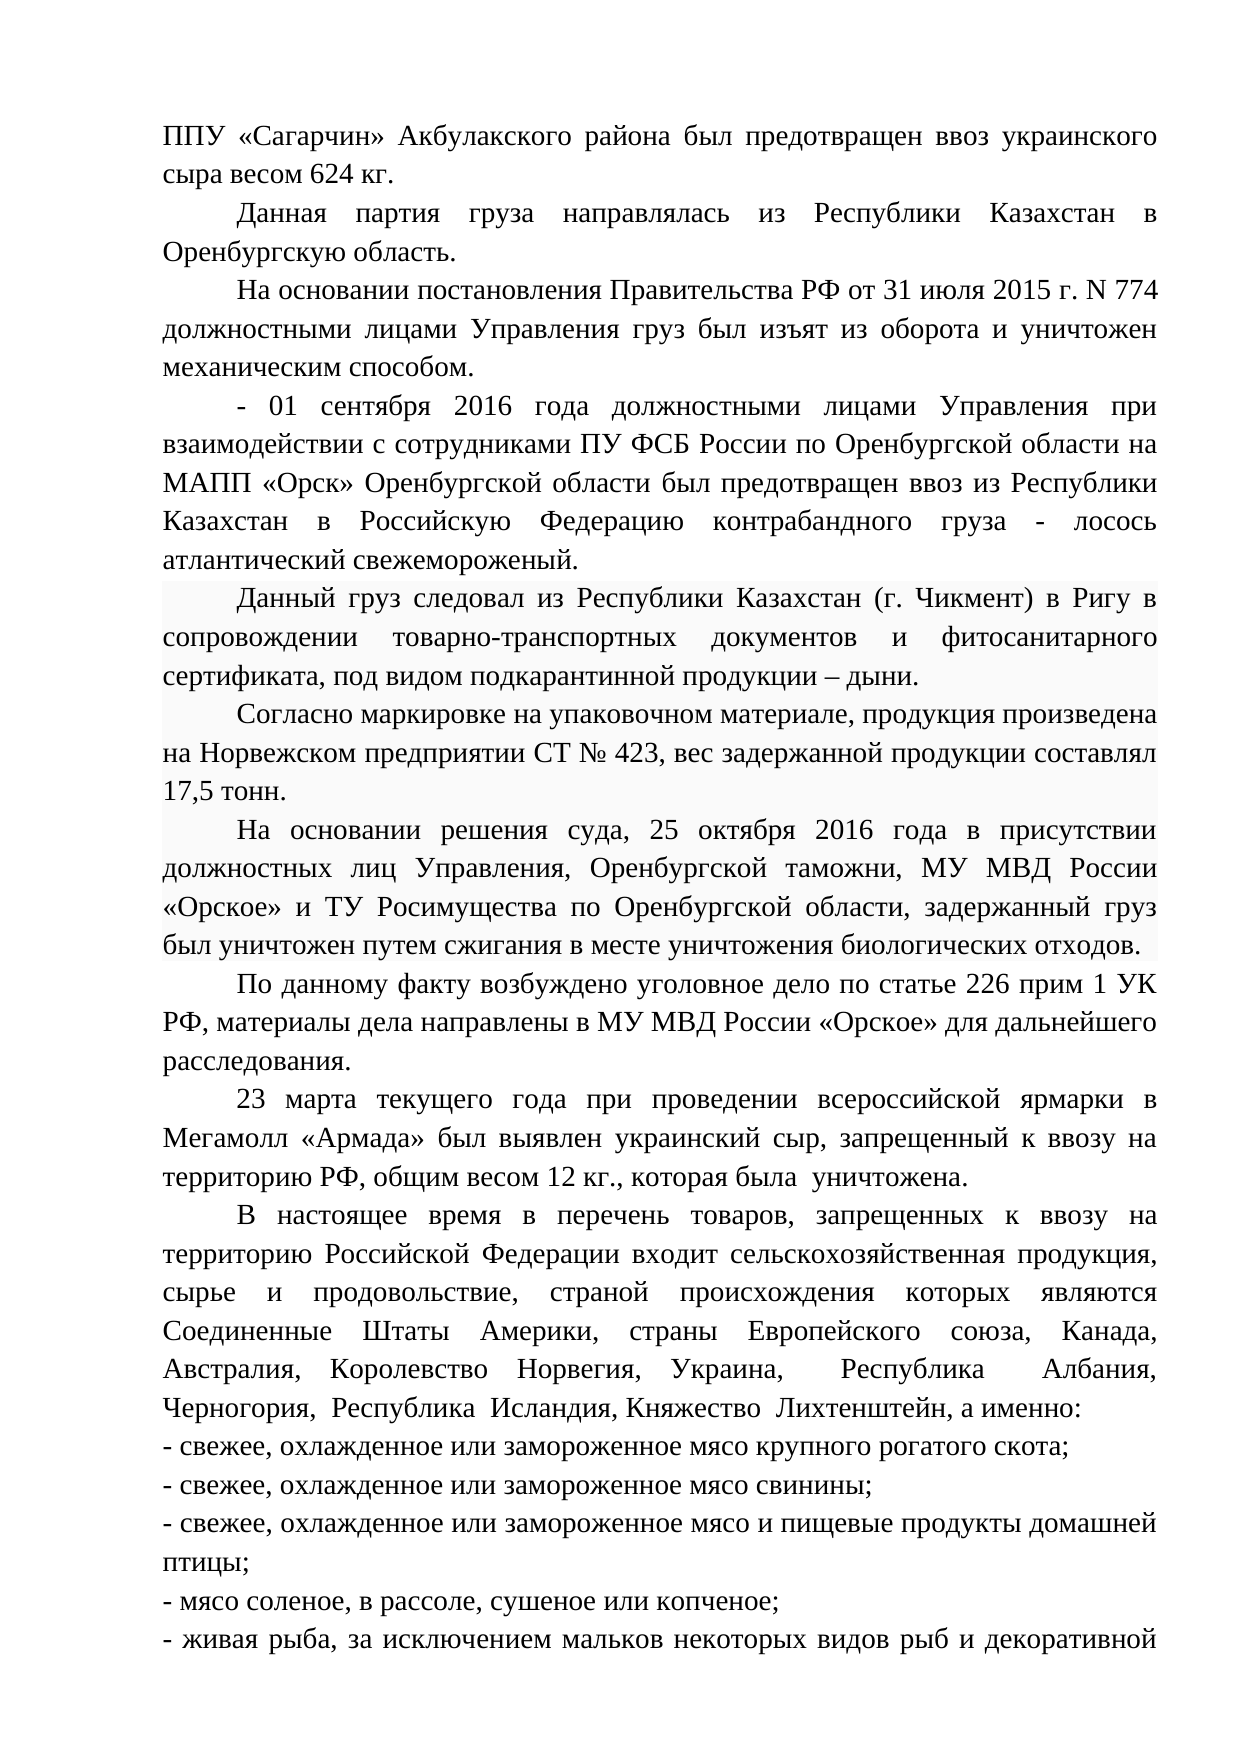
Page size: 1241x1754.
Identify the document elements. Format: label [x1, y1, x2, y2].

table_header [92, 118, 1184, 1655]
